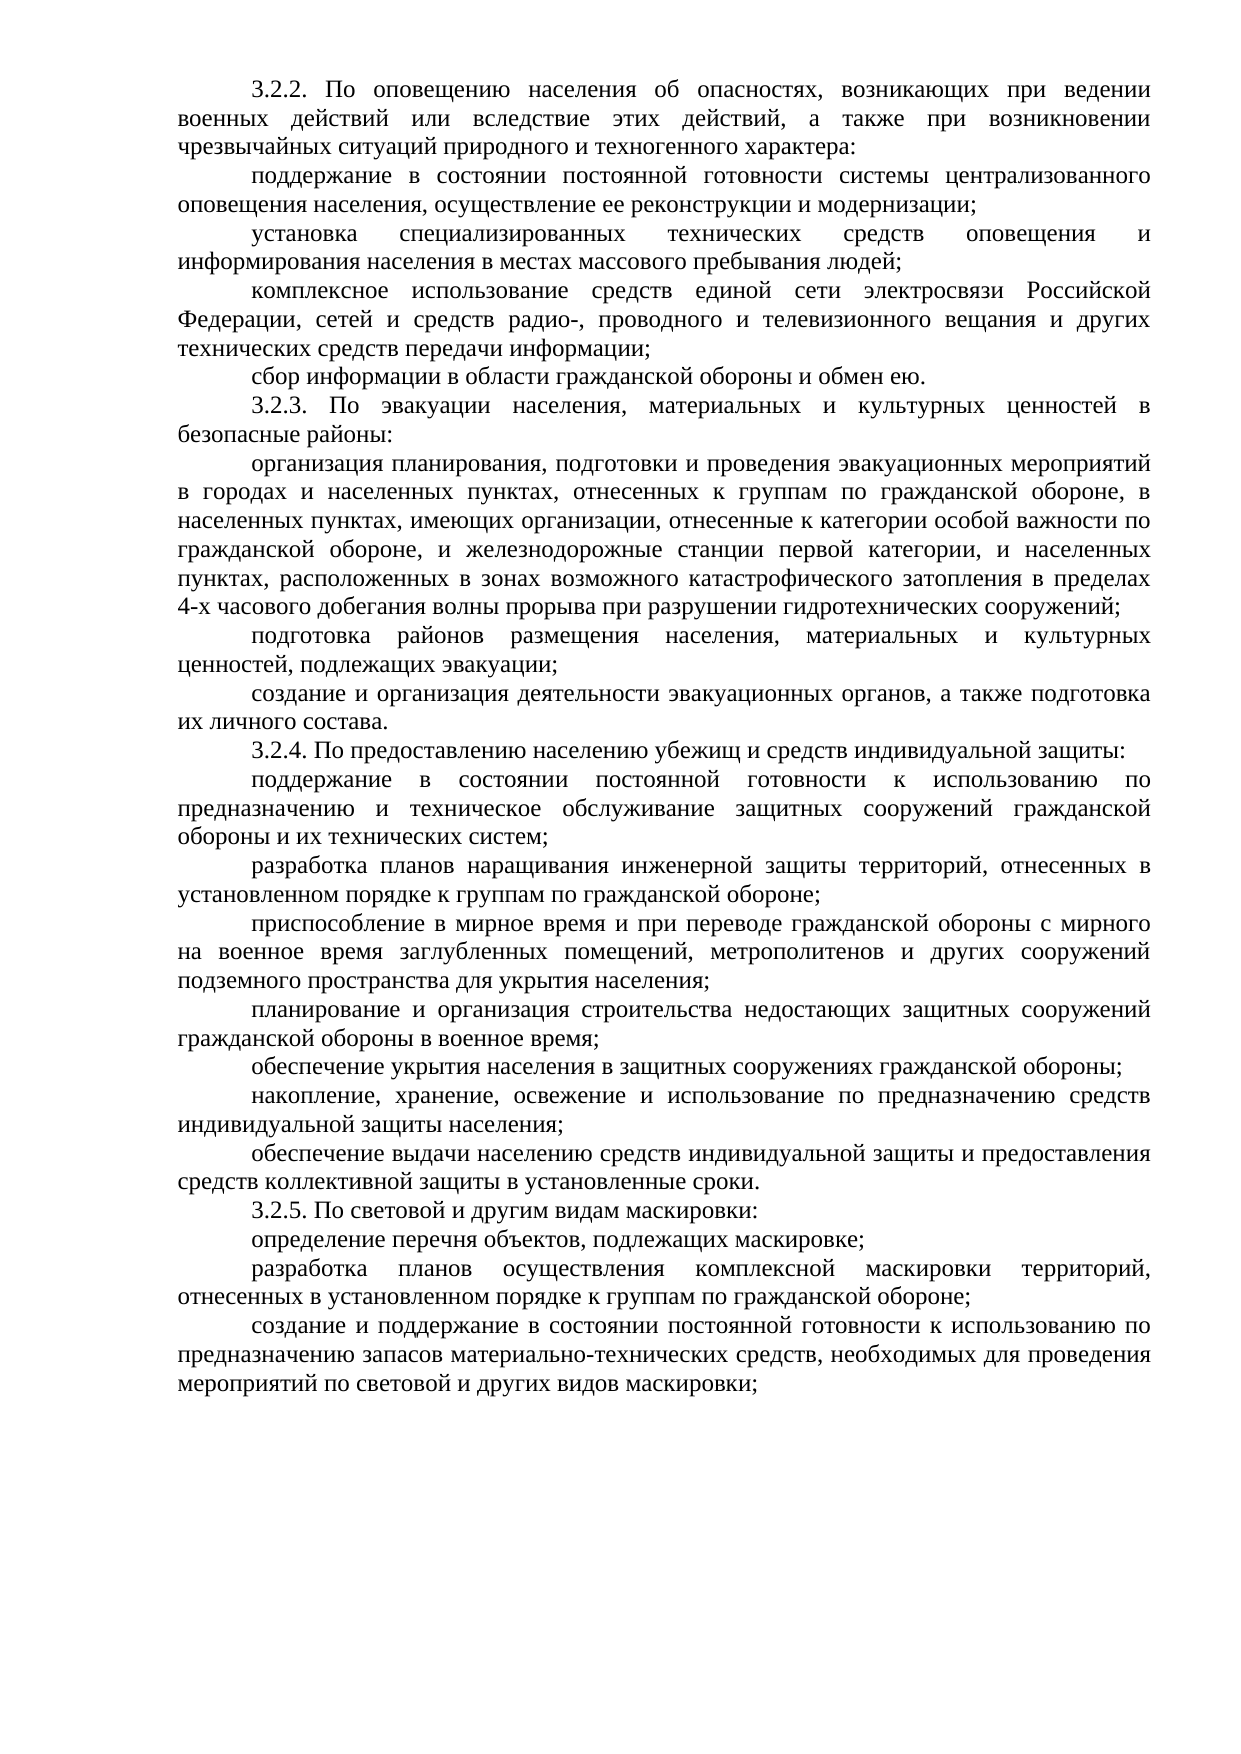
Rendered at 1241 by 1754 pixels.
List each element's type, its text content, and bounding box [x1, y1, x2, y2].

text установка специализированных технических средств оповещения и информирования населения в местах массового пребывания людей; [177, 218, 1152, 275]
text разработка планов наращивания инженерной защиты территорий, отнесенных в установленном порядке к группам по гражданской обороне; [177, 850, 1152, 908]
text организация планирования, подготовки и проведения эвакуационных мероприятий в городах и населенных пунктах, отнесенных к группам по гражданской обороне, в населенных пунктах, имеющих организации, отнесенные к категории особой важности по гражданской обороне, и железнодорожные станции первой категории, и населенных пунктах, расположенных в зонах возможного катастрофического затопления в пределах 4-х часового добегания волны прорыва при разрушении гидротехнических сооружений; [177, 448, 1152, 620]
text комплексное использование средств единой сети электросвязи Российской Федерации, сетей и средств радио-, проводного и телевизионного вещания и других технических средств передачи информации; [177, 275, 1152, 361]
text 3.2.2. По оповещению населения об опасностях, возникающих при ведении военных действий или вследствие этих действий, а также при возникновении чрезвычайных ситуаций природного и техногенного характера: [177, 74, 1152, 160]
text поддержание в состоянии постоянной готовности системы централизованного оповещения населения, осуществление ее реконструкции и модернизации; [177, 160, 1152, 218]
text создание и организация деятельности эвакуационных органов, а также подготовка их личного состава. [177, 678, 1152, 735]
text сбор информации в области гражданской обороны и обмен ею. [177, 361, 1152, 390]
text поддержание в состоянии постоянной готовности к использованию по предназначению и техническое обслуживание защитных сооружений гражданской обороны и их технических систем; [177, 764, 1152, 850]
text создание и поддержание в состоянии постоянной готовности к использованию по предназначению запасов материально-технических средств, необходимых для проведения мероприятий по световой и других видов маскировки; [177, 1310, 1152, 1396]
text определение перечня объектов, подлежащих маскировке; [177, 1224, 1152, 1253]
text обеспечение выдачи населению средств индивидуальной защиты и предоставления средств коллективной защиты в установленные сроки. [177, 1138, 1152, 1195]
text планирование и организация строительства недостающих защитных сооружений гражданской обороны в военное время; [177, 994, 1152, 1051]
text 3.2.5. По световой и другим видам маскировки: [177, 1195, 1152, 1224]
text обеспечение укрытия населения в защитных сооружениях гражданской обороны; [177, 1051, 1152, 1080]
text подготовка районов размещения населения, материальных и культурных ценностей, подлежащих эвакуации; [177, 620, 1152, 678]
text 3.2.4. По предоставлению населению убежищ и средств индивидуальной защиты: [177, 735, 1152, 764]
text накопление, хранение, освежение и использование по предназначению средств индивидуальной защиты населения; [177, 1080, 1152, 1138]
text приспособление в мирное время и при переводе гражданской обороны с мирного на военное время заглубленных помещений, метрополитенов и других сооружений подземного пространства для укрытия населения; [177, 908, 1152, 994]
text 3.2.3. По эвакуации населения, материальных и культурных ценностей в безопасные районы: [177, 390, 1152, 448]
text разработка планов осуществления комплексной маскировки территорий, отнесенных в установленном порядке к группам по гражданской обороне; [177, 1253, 1152, 1310]
